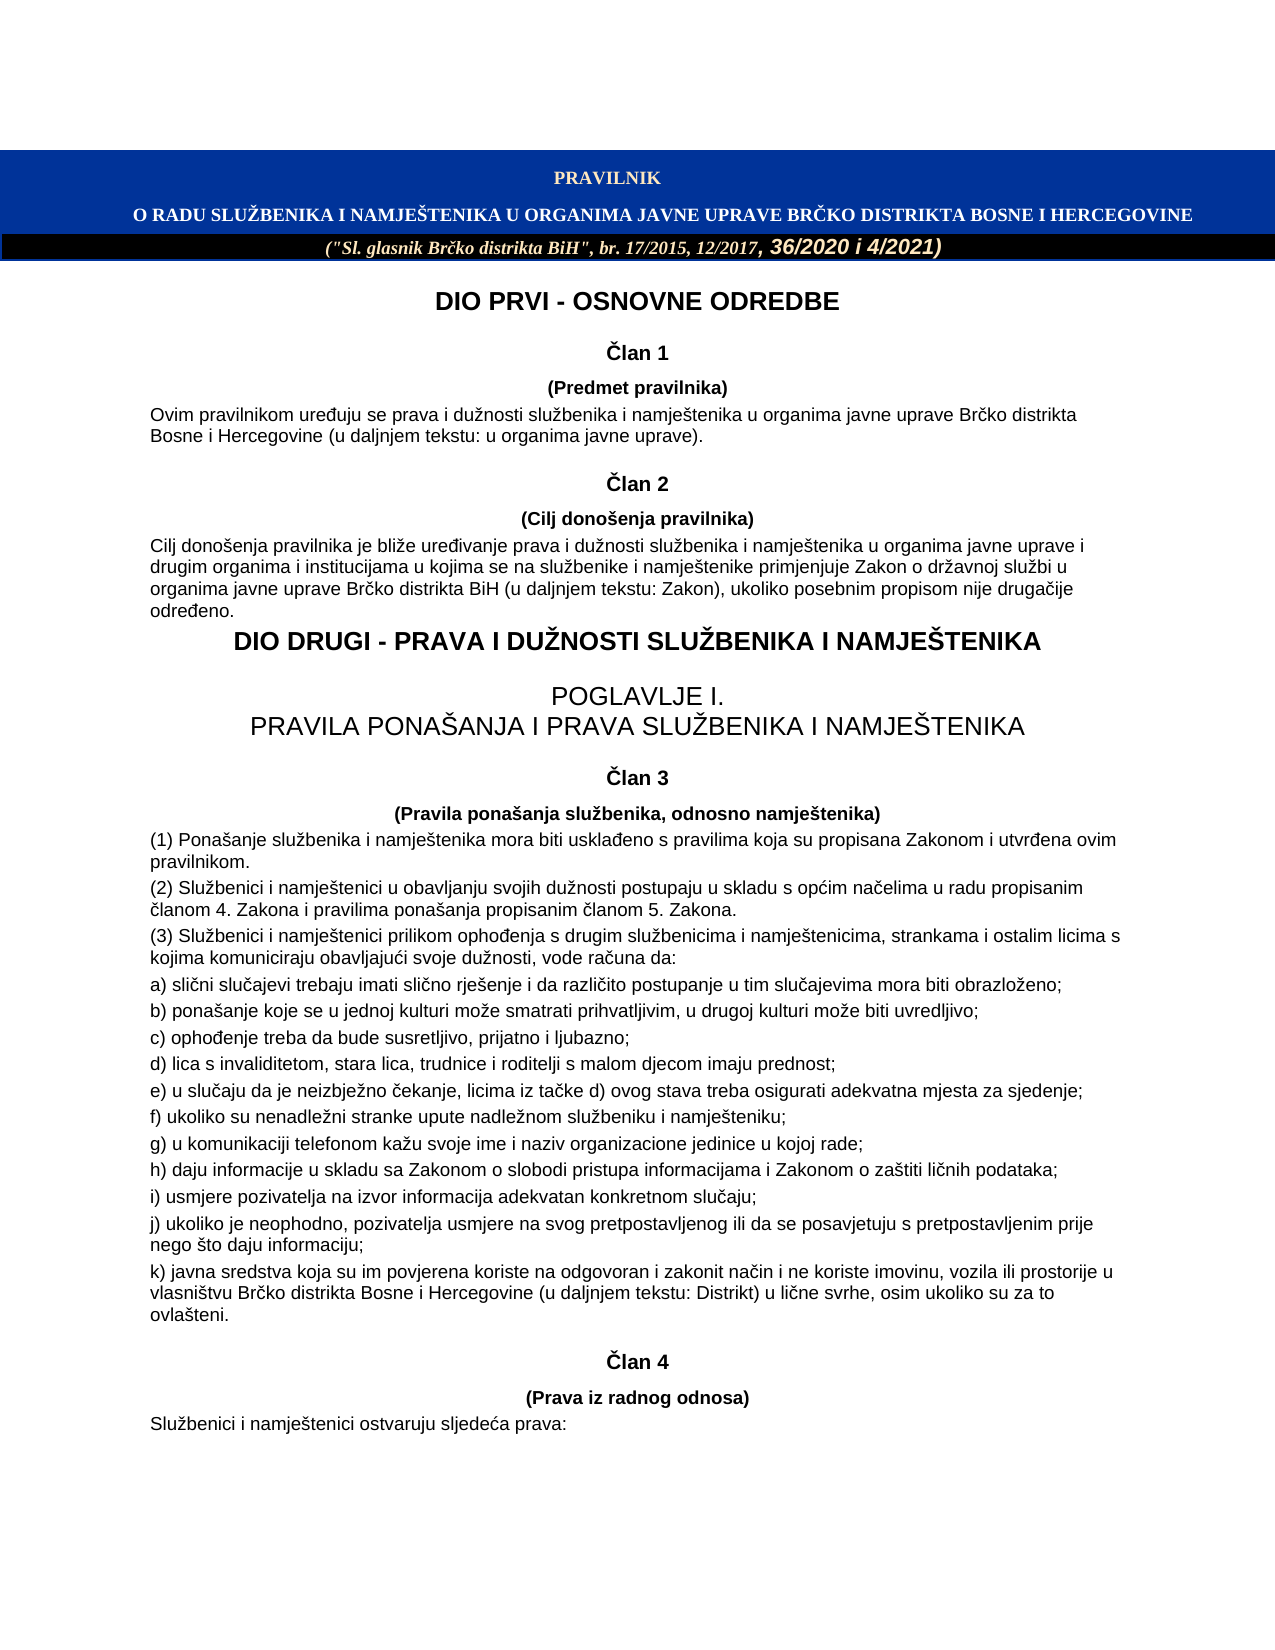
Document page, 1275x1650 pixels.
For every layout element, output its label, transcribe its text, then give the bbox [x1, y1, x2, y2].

text (Pravila ponašanja službenika, odnosno namještenika) [150, 802, 1125, 824]
text (Predmet pravilnika) [150, 377, 1125, 399]
text (3) Službenici i namještenici prilikom ophođenja s drugim službenicima i namještenicima, strankama i ostalim licima s kojima komuniciraju obavljajući svoje dužnosti, vode računa da: [150, 925, 1125, 968]
text d) lica s invaliditetom, stara lica, trudnice i roditelji s malom djecom imaju prednost; [150, 1053, 1125, 1074]
text Član 4 [150, 1350, 1125, 1374]
text (1) Ponašanje službenika i namještenika mora biti usklađeno s pravilima koja su propisana Zakonom i utvrđena ovim pravilnikom. [150, 829, 1125, 872]
text POGLAVLJE I. [150, 681, 1125, 711]
text a) slični slučajevi trebaju imati slično rješenje i da različito postupanje u tim slučajevima mora biti obrazloženo; [150, 973, 1125, 995]
text Ovim pravilnikom uređuju se prava i dužnosti službenika i namještenika u organima javne uprave Brčko distrikta Bosne i Hercegovine (u daljnjem tekstu: u organima javne uprave). [150, 404, 1125, 447]
text c) ophođenje treba da bude susretljivo, prijatno i ljubazno; [150, 1026, 1125, 1048]
text (Cilj donošenja pravilnika) [150, 508, 1125, 530]
text (2) Službenici i namještenici u obavljanju svojih dužnosti postupaju u skladu s općim načelima u radu propisanim članom 4. Zakona i pravilima ponašanja propisanim članom 5. Zakona. [150, 877, 1125, 920]
text Član 3 [150, 766, 1125, 790]
text h) daju informacije u skladu sa Zakonom o slobodi pristupa informacijama i Zakonom o zaštiti ličnih podataka; [150, 1159, 1125, 1181]
text Član 2 [150, 472, 1125, 496]
text Cilj donošenja pravilnika je bliže uređivanje prava i dužnosti službenika i namještenika u organima javne uprave i drugim organima i institucijama u kojima se na službenike i namještenike primjenjuje Zakon o državnoj službi u organima javne uprave Brčko distrikta BiH (u daljnjem tekstu: Zakon), ukoliko posebnim propisom nije drugačije određeno. [150, 535, 1125, 621]
table_header PRAVILNIK O RADU SLUŽBENIKA I NAMJEŠTENIKA U ORGANIMA JAVNE UPRAVE BRČKO DISTRIKTA BOSNE I HERCEGOVINE ("Sl. glasnik Brčko distrikta BiH", br. 17/2015, 12/2017, 36/2020 i 4/2021) [0, 150, 1275, 261]
text b) ponašanje koje se u jednoj kulturi može smatrati prihvatljivim, u drugoj kulturi može biti uvredljivo; [150, 1000, 1125, 1021]
text DIO DRUGI - PRAVA I DUŽNOSTI SLUŽBENIKA I NAMJEŠTENIKA [150, 626, 1125, 656]
text e) u slučaju da je neizbježno čekanje, licima iz tačke d) ovog stava treba osigurati adekvatna mjesta za sjedenje; [150, 1079, 1125, 1101]
text (Prava iz radnog odnosa) [150, 1387, 1125, 1408]
text j) ukoliko je neophodno, pozivatelja usmjere na svog pretpostavljenog ili da se posavjetuju s pretpostavljenim prije nego što daju informaciju; [150, 1212, 1125, 1256]
text f) ukoliko su nenadležni stranke upute nadležnom službeniku i namješteniku; [150, 1106, 1125, 1128]
text PRAVILA PONAŠANJA I PRAVA SLUŽBENIKA I NAMJEŠTENIKA [150, 711, 1125, 741]
text Službenici i namještenici ostvaruju sljedeća prava: [150, 1413, 1125, 1435]
text i) usmjere pozivatelja na izvor informacija adekvatan konkretnom slučaju; [150, 1186, 1125, 1207]
text DIO PRVI - OSNOVNE ODREDBE [150, 286, 1125, 316]
text Član 1 [150, 341, 1125, 364]
text g) u komunikaciji telefonom kažu svoje ime i naziv organizacione jedinice u kojoj rade; [150, 1133, 1125, 1154]
text k) javna sredstva koja su im povjerena koriste na odgovoran i zakonit način i ne koriste imovinu, vozila ili prostorije u vlasništvu Brčko distrikta Bosne i Hercegovine (u daljnjem tekstu: Distrikt) u lične svrhe, osim ukoliko su za to ovlašteni. [150, 1261, 1125, 1325]
